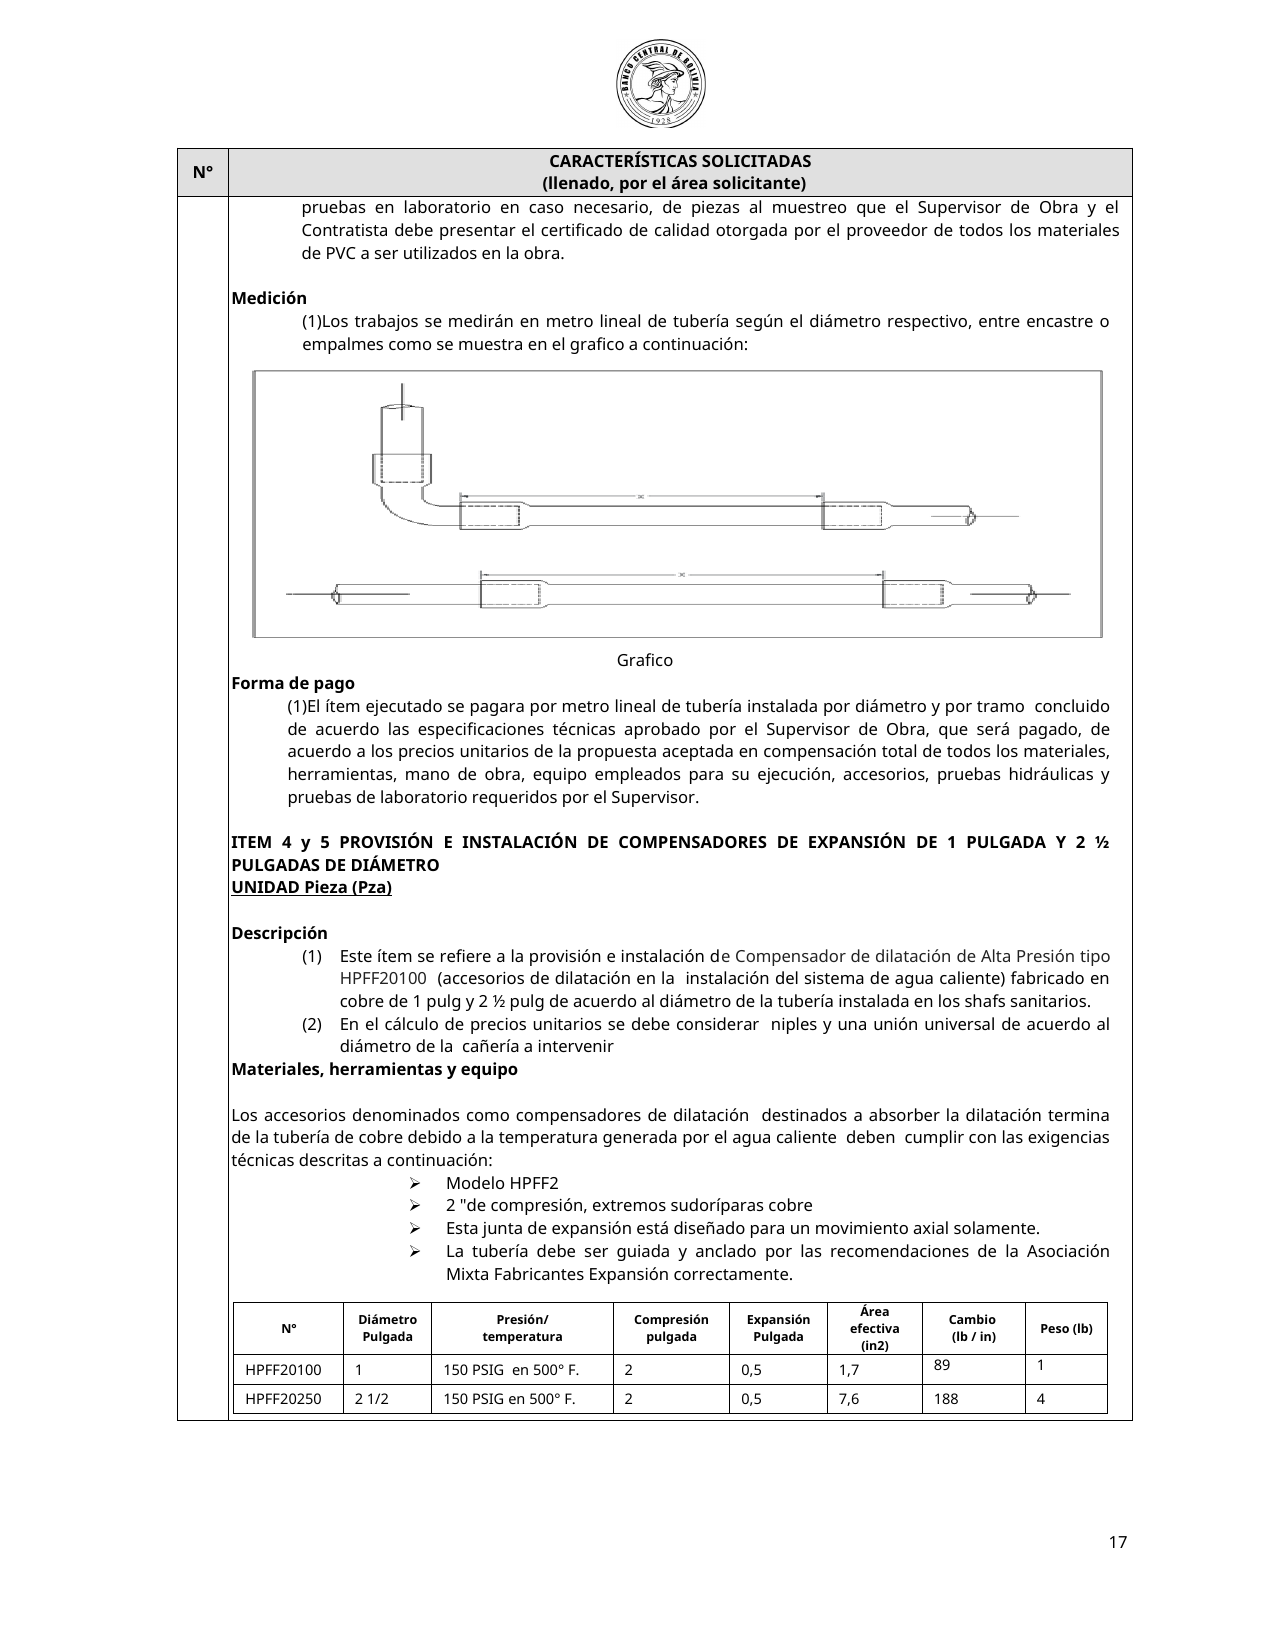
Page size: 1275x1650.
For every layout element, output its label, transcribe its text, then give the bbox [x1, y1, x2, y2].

table_cell [178, 197, 228, 1420]
picture [231, 363, 1129, 649]
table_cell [229, 197, 1132, 1420]
table_header CARACTERÍSTICAS SOLICITADAS (llenado, por el área solicitante) [229, 149, 1132, 196]
table_header N° [178, 149, 228, 196]
picture [616, 39, 706, 128]
